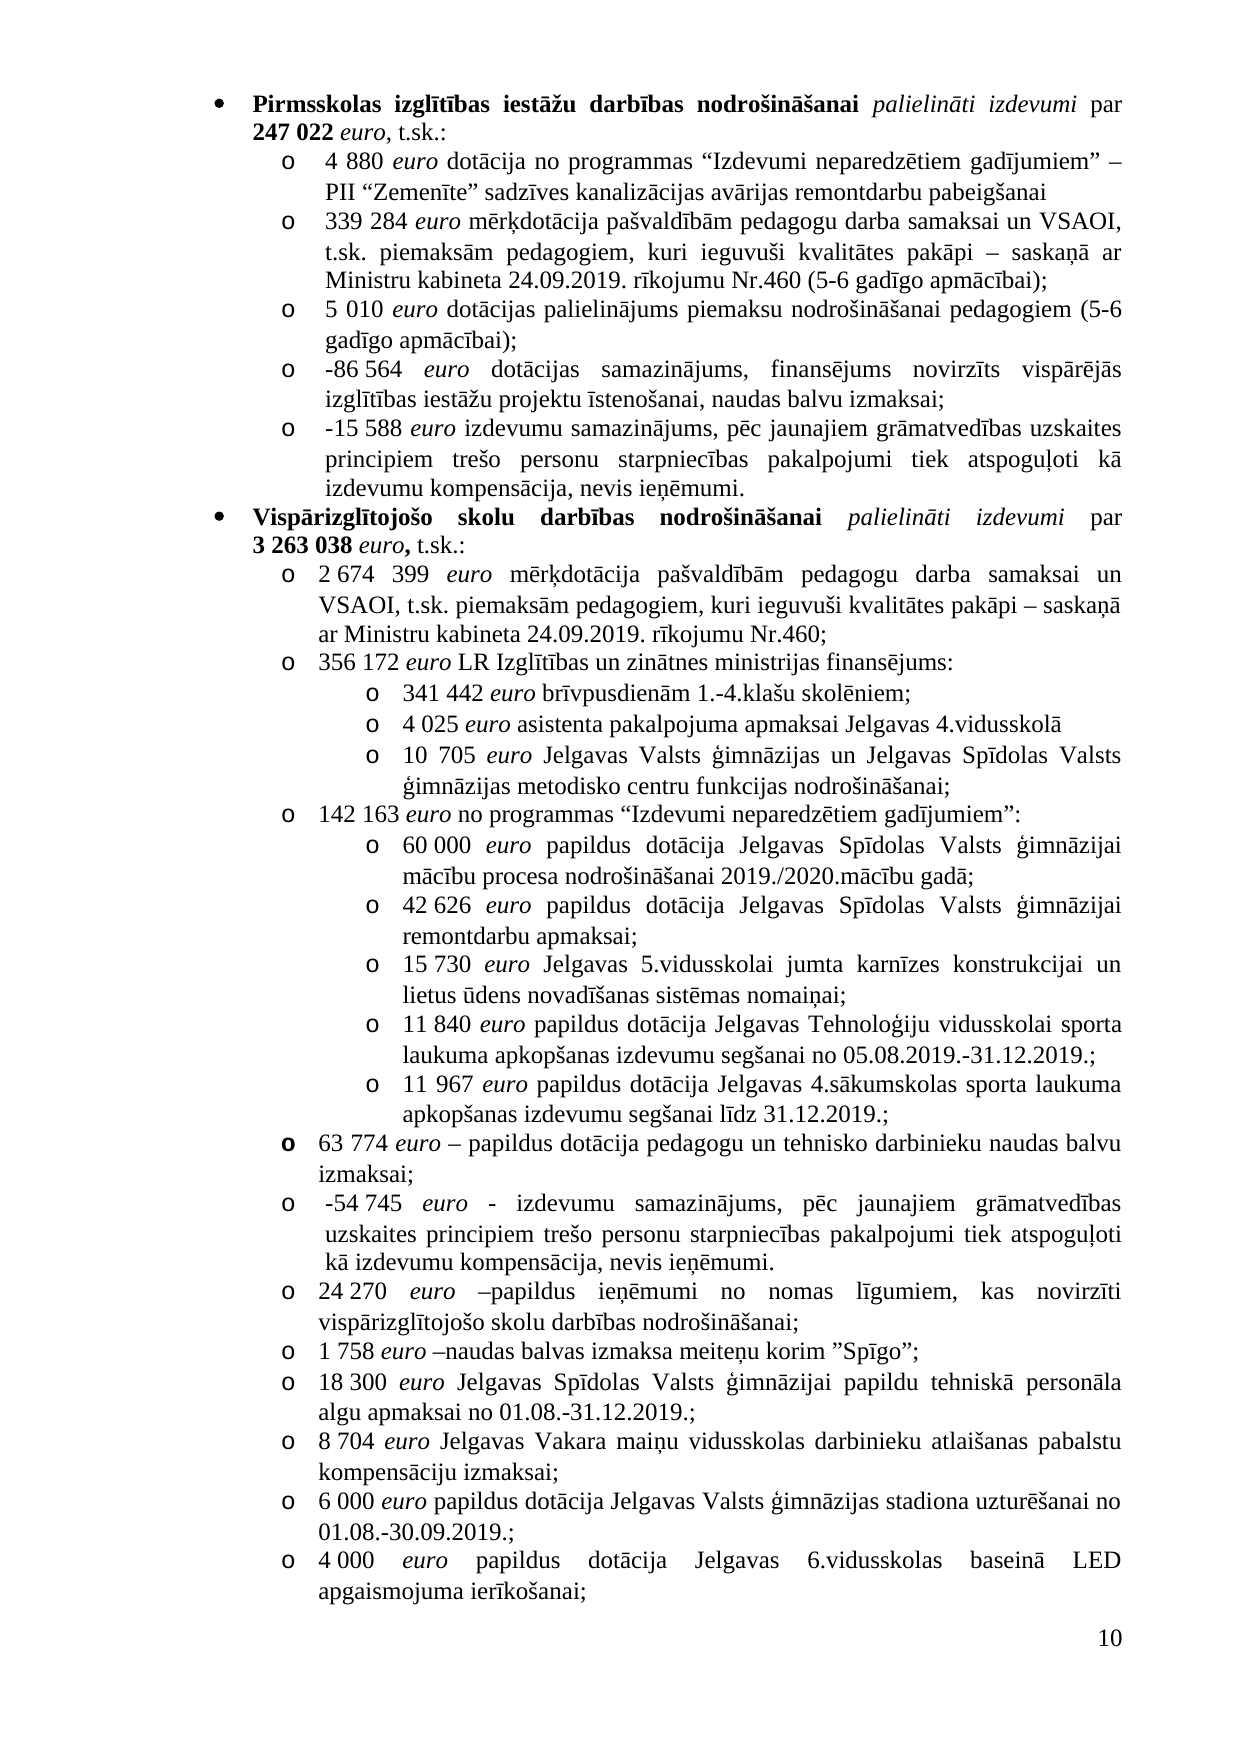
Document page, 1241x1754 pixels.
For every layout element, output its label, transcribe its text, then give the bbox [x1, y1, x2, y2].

list -15 588 euro izdevumu samazinājums, pēc jaunajiem grāmatvedības uzskaites principiem trešo personu starpniecības pakalpojumi tiek atspoguļoti kā izdevumu kompensācija, nevis ieņēmumi. [281, 413, 1122, 502]
list 11 967 euro papildus dotācija Jelgavas 4.sākumskolas sporta laukuma apkopšanas izdevumu segšanai līdz 31.12.2019.; [365, 1069, 1122, 1128]
list -54 745 euro - izdevumu samazinājums, pēc jaunajiem grāmatvedības uzskaites principiem trešo personu starpniecības pakalpojumi tiek atspoguļoti kā izdevumu kompensācija, nevis ieņēmumi. [281, 1188, 1122, 1276]
list 60 000 euro papildus dotācija Jelgavas Spīdolas Valsts ģimnāzijai mācību procesa nodrošināšanai 2019./2020.mācību gadā; [365, 830, 1122, 890]
list 341 442 euro brīvpusdienām 1.-4.klašu skolēniem; [365, 678, 1122, 709]
list 24 270 euro –papildus ieņēmumi no nomas līgumiem, kas novirzīti vispārizglītojošo skolu darbības nodrošināšanai; [281, 1276, 1122, 1336]
list 15 730 euro Jelgavas 5.vidusskolai jumta karnīzes konstrukcijai un lietus ūdens novadīšanas sistēmas nomaiņai; [365, 949, 1122, 1009]
list 1 758 euro –naudas balvas izmaksa meiteņu korim ”Spīgo”; [281, 1336, 1122, 1367]
list 63 774 euro – papildus dotācija pedagogu un tehnisko darbinieku naudas balvu izmaksai; [281, 1128, 1122, 1188]
list 10 705 euro Jelgavas Valsts ģimnāzijas un Jelgavas Spīdolas Valsts ģimnāzijas metodisko centru funkcijas nodrošināšanai; [365, 740, 1122, 799]
list 339 284 euro mērķdotācija pašvaldībām pedagogu darba samaksai un VSAOI, t.sk. piemaksām pedagogiem, kuri ieguvuši kvalitātes pakāpi – saskaņā ar Ministru kabineta 24.09.2019. rīkojumu Nr.460 (5-6 gadīgo apmācībai); [281, 206, 1122, 294]
list 18 300 euro Jelgavas Spīdolas Valsts ģimnāzijai papildu tehniskā personāla algu apmaksai no 01.08.-31.12.2019.; [281, 1367, 1122, 1426]
list 5 010 euro dotācijas palielinājums piemaksu nodrošināšanai pedagogiem (5-6 gadīgo apmācībai); [281, 294, 1122, 354]
list 356 172 euro LR Izglītības un zinātnes ministrijas finansējums: [281, 647, 1122, 678]
list Vispārizglītojošo skolu darbības nodrošināšanai palielināti izdevumi par 3 263 038 euro, t.sk.: [215, 502, 1122, 559]
list 142 163 euro no programmas “Izdevumi neparedzētiem gadījumiem”: [281, 799, 1122, 830]
list 4 880 euro dotācija no programmas “Izdevumi neparedzētiem gadījumiem” –PII “Zemenīte” sadzīves kanalizācijas avārijas remontdarbu pabeigšanai [281, 146, 1122, 206]
list 2 674 399 euro mērķdotācija pašvaldībām pedagogu darba samaksai un VSAOI, t.sk. piemaksām pedagogiem, kuri ieguvuši kvalitātes pakāpi – saskaņā ar Ministru kabineta 24.09.2019. rīkojumu Nr.460; [281, 559, 1122, 647]
list 4 000 euro papildus dotācija Jelgavas 6.vidusskolas baseinā LED apgaismojuma ierīkošanai; [281, 1545, 1122, 1605]
list 6 000 euro papildus dotācija Jelgavas Valsts ģimnāzijas stadiona uzturēšanai no 01.08.-30.09.2019.; [281, 1486, 1122, 1545]
list 8 704 euro Jelgavas Vakara maiņu vidusskolas darbinieku atlaišanas pabalstu kompensāciju izmaksai; [281, 1426, 1122, 1486]
list -86 564 euro dotācijas samazinājums, finansējums novirzīts vispārējās izglītības iestāžu projektu īstenošanai, naudas balvu izmaksai; [281, 354, 1122, 413]
list 11 840 euro papildus dotācija Jelgavas Tehnoloģiju vidusskolai sporta laukuma apkopšanas izdevumu segšanai no 05.08.2019.-31.12.2019.; [365, 1009, 1122, 1069]
list Pirmsskolas izglītības iestāžu darbības nodrošināšanai palielināti izdevumi par 247 022 euro, t.sk.: [215, 89, 1122, 146]
list 42 626 euro papildus dotācija Jelgavas Spīdolas Valsts ģimnāzijai remontdarbu apmaksai; [365, 890, 1122, 949]
list 4 025 euro asistenta pakalpojuma apmaksai Jelgavas 4.vidusskolā [365, 709, 1122, 740]
